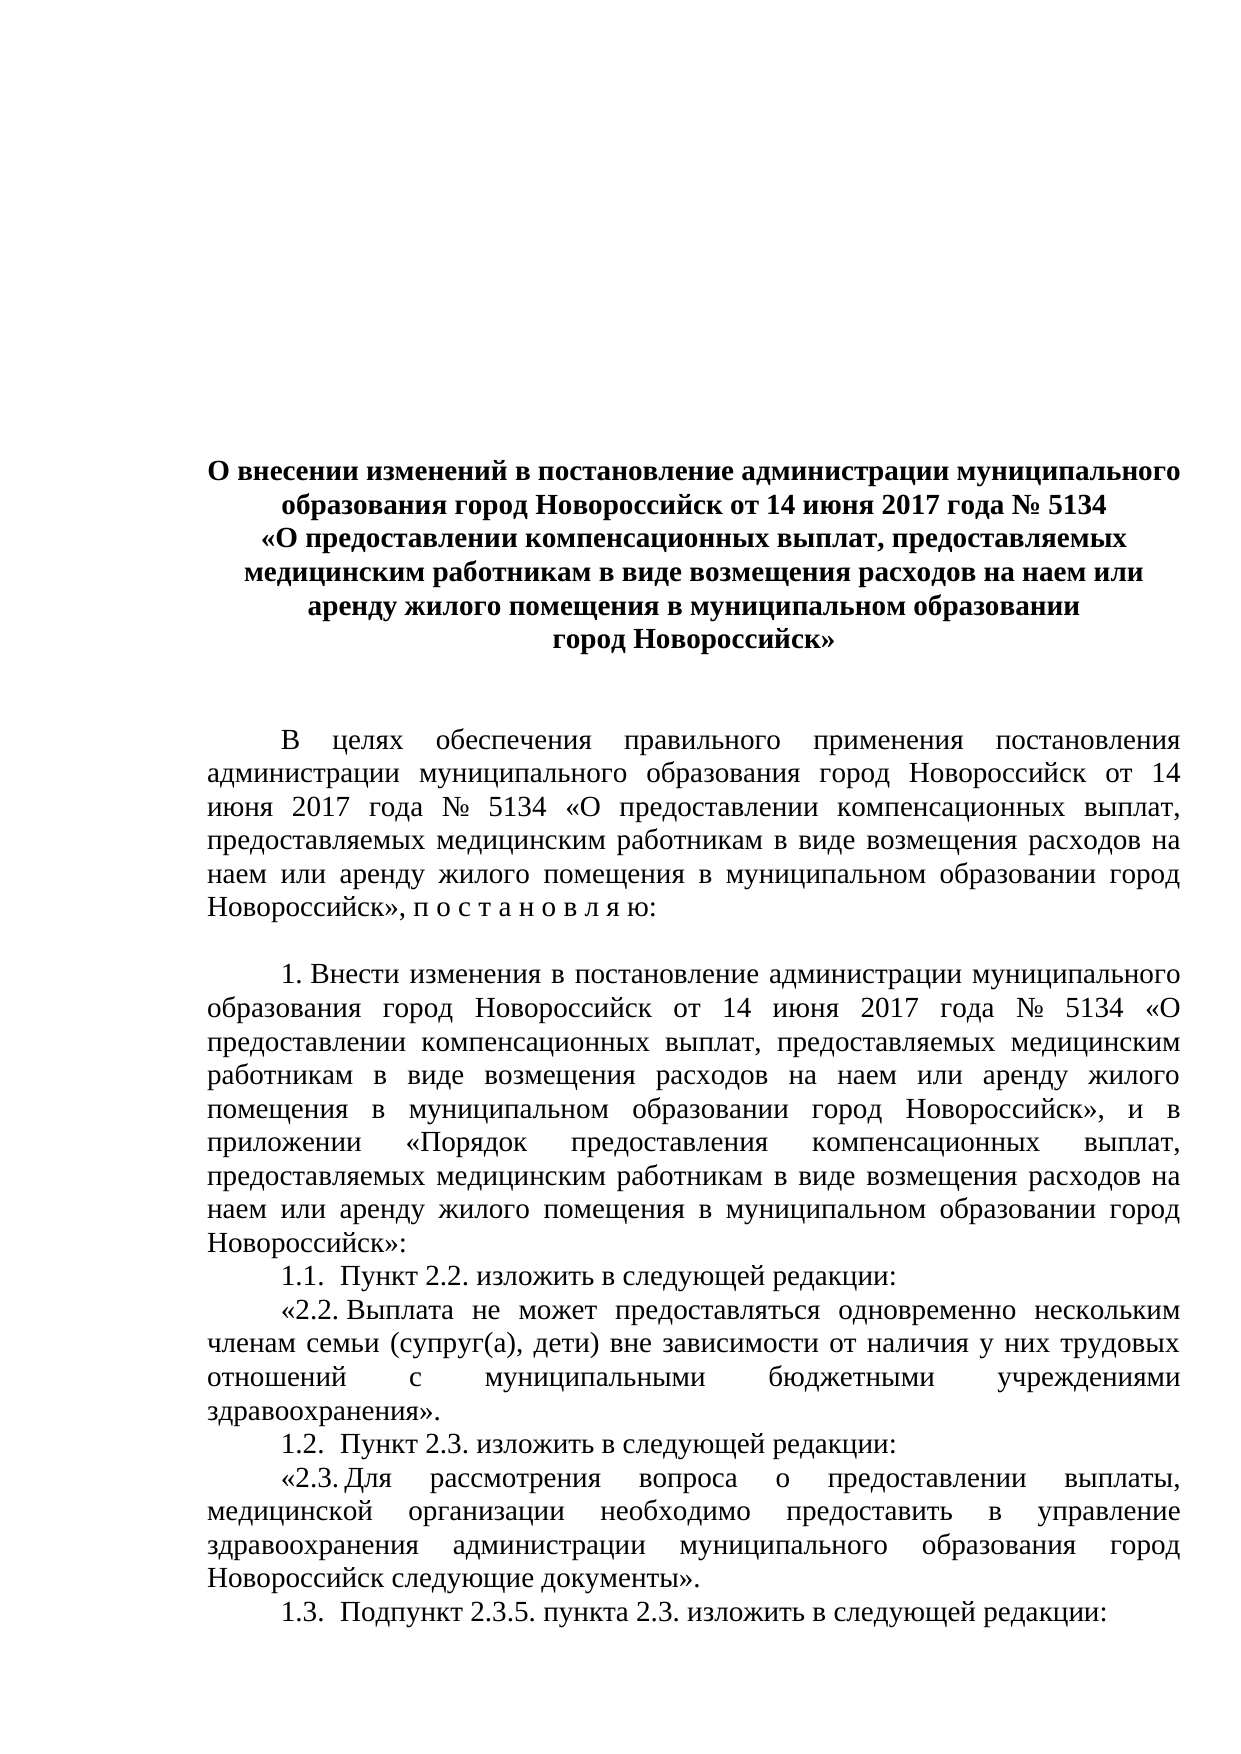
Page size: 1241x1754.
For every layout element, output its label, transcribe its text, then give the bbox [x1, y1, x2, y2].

list Пункт 2.3. изложить в следующей редакции: [207, 1426, 1181, 1460]
list Внести изменения в постановление администрации муниципального образования город Новороссийск от 14 июня 2017 года № 5134 «О предоставлении компенсационных выплат, предоставляемых медицинским работникам в виде возмещения расходов на наем или аренду жилого помещения в муниципальном образовании город Новороссийск», и в приложении «Порядок предоставления компенсационных выплат, предоставляемых медицинским работникам в виде возмещения расходов на наем или аренду жилого помещения в муниципальном образовании город Новороссийск»: [207, 957, 1181, 1258]
text В целях обеспечения правильного применения постановления администрации муниципального образования город Новороссийск от 14 июня 2017 года № 5134 «О предоставлении компенсационных выплат, предоставляемых медицинским работникам в виде возмещения расходов на наем или аренду жилого помещения в муниципальном образовании город Новороссийск», п о с т а н о в л я ю: [207, 722, 1181, 923]
text О внесении изменений в постановление администрации муниципального образования город Новороссийск от 14 июня 2017 года № 5134 [207, 453, 1181, 521]
text «О предоставлении компенсационных выплат, предоставляемых медицинским работникам в виде возмещения расходов на наем или аренду жилого помещения в муниципальном образовании [207, 521, 1181, 621]
list «2.3. Для рассмотрения вопроса о предоставлении выплаты, медицинской организации необходимо предоставить в управление здравоохранения администрации муниципального образования город Новороссийск следующие документы». [207, 1460, 1181, 1594]
list «2.2. Выплата не может предоставляться одновременно нескольким членам семьи (супруг(а), дети) вне зависимости от наличия у них трудовых отношений с муниципальными бюджетными учреждениями здравоохранения». [207, 1292, 1181, 1426]
text город Новороссийск» [207, 621, 1181, 655]
list Подпункт 2.3.5. пункта 2.3. изложить в следующей редакции: [207, 1594, 1181, 1627]
list Пункт 2.2. изложить в следующей редакции: [207, 1258, 1181, 1292]
